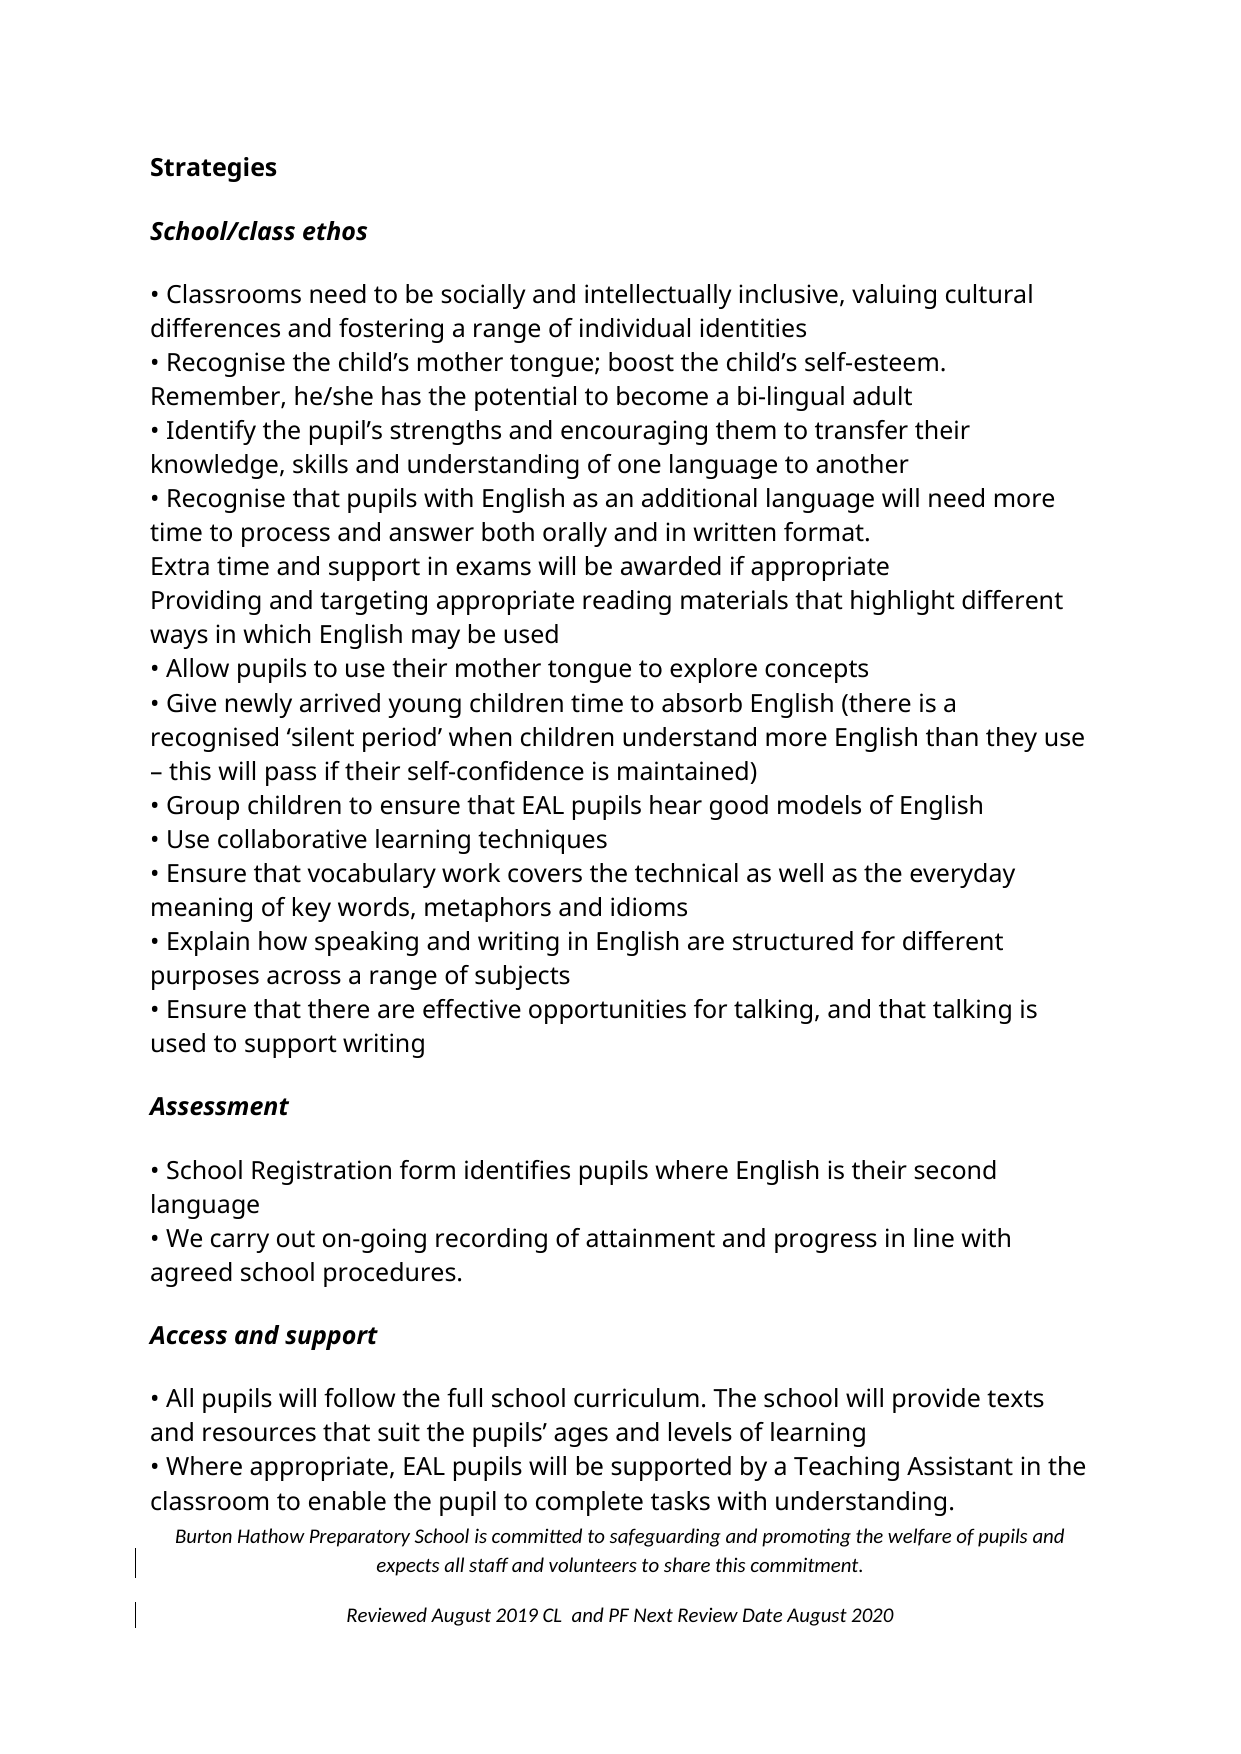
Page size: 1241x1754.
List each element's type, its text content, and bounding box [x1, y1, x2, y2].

text • School Registration form identifies pupils where English is their second language • We carry out on-going recording of attainment and progress in line with agreed school procedures. [150, 1152, 1090, 1288]
text • Classrooms need to be socially and intellectually inclusive, valuing cultural differences and fostering a range of individual identities • Recognise the child’s mother tongue; boost the child’s self-esteem. Remember, he/she has the potential to become a bi-lingual adult • Identify the pupil’s strengths and encouraging them to transfer their knowledge, skills and understanding of one language to another • Recognise that pupils with English as an additional language will need more time to process and answer both orally and in written format. Extra time and support in exams will be awarded if appropriate Providing and targeting appropriate reading materials that highlight different ways in which English may be used • Allow pupils to use their mother tongue to explore concepts • Give newly arrived young children time to absorb English (there is a recognised ‘silent period’ when children understand more English than they use – this will pass if their self-confidence is maintained) • Group children to ensure that EAL pupils hear good models of English • Use collaborative learning techniques • Ensure that vocabulary work covers the technical as well as the everyday meaning of key words, metaphors and idioms • Explain how speaking and writing in English are structured for different purposes across a range of subjects • Ensure that there are effective opportunities for talking, and that talking is used to support writing [150, 276, 1090, 1060]
text Assessment [150, 1089, 1090, 1123]
text • All pupils will follow the full school curriculum. The school will provide texts and resources that suit the pupils’ ages and levels of learning • Where appropriate, EAL pupils will be supported by a Teaching Assistant in the classroom to enable the pupil to complete tasks with understanding. [150, 1381, 1090, 1517]
text Access and support [150, 1318, 1090, 1352]
text School/class ethos [150, 213, 1090, 247]
text Strategies [150, 150, 1090, 184]
